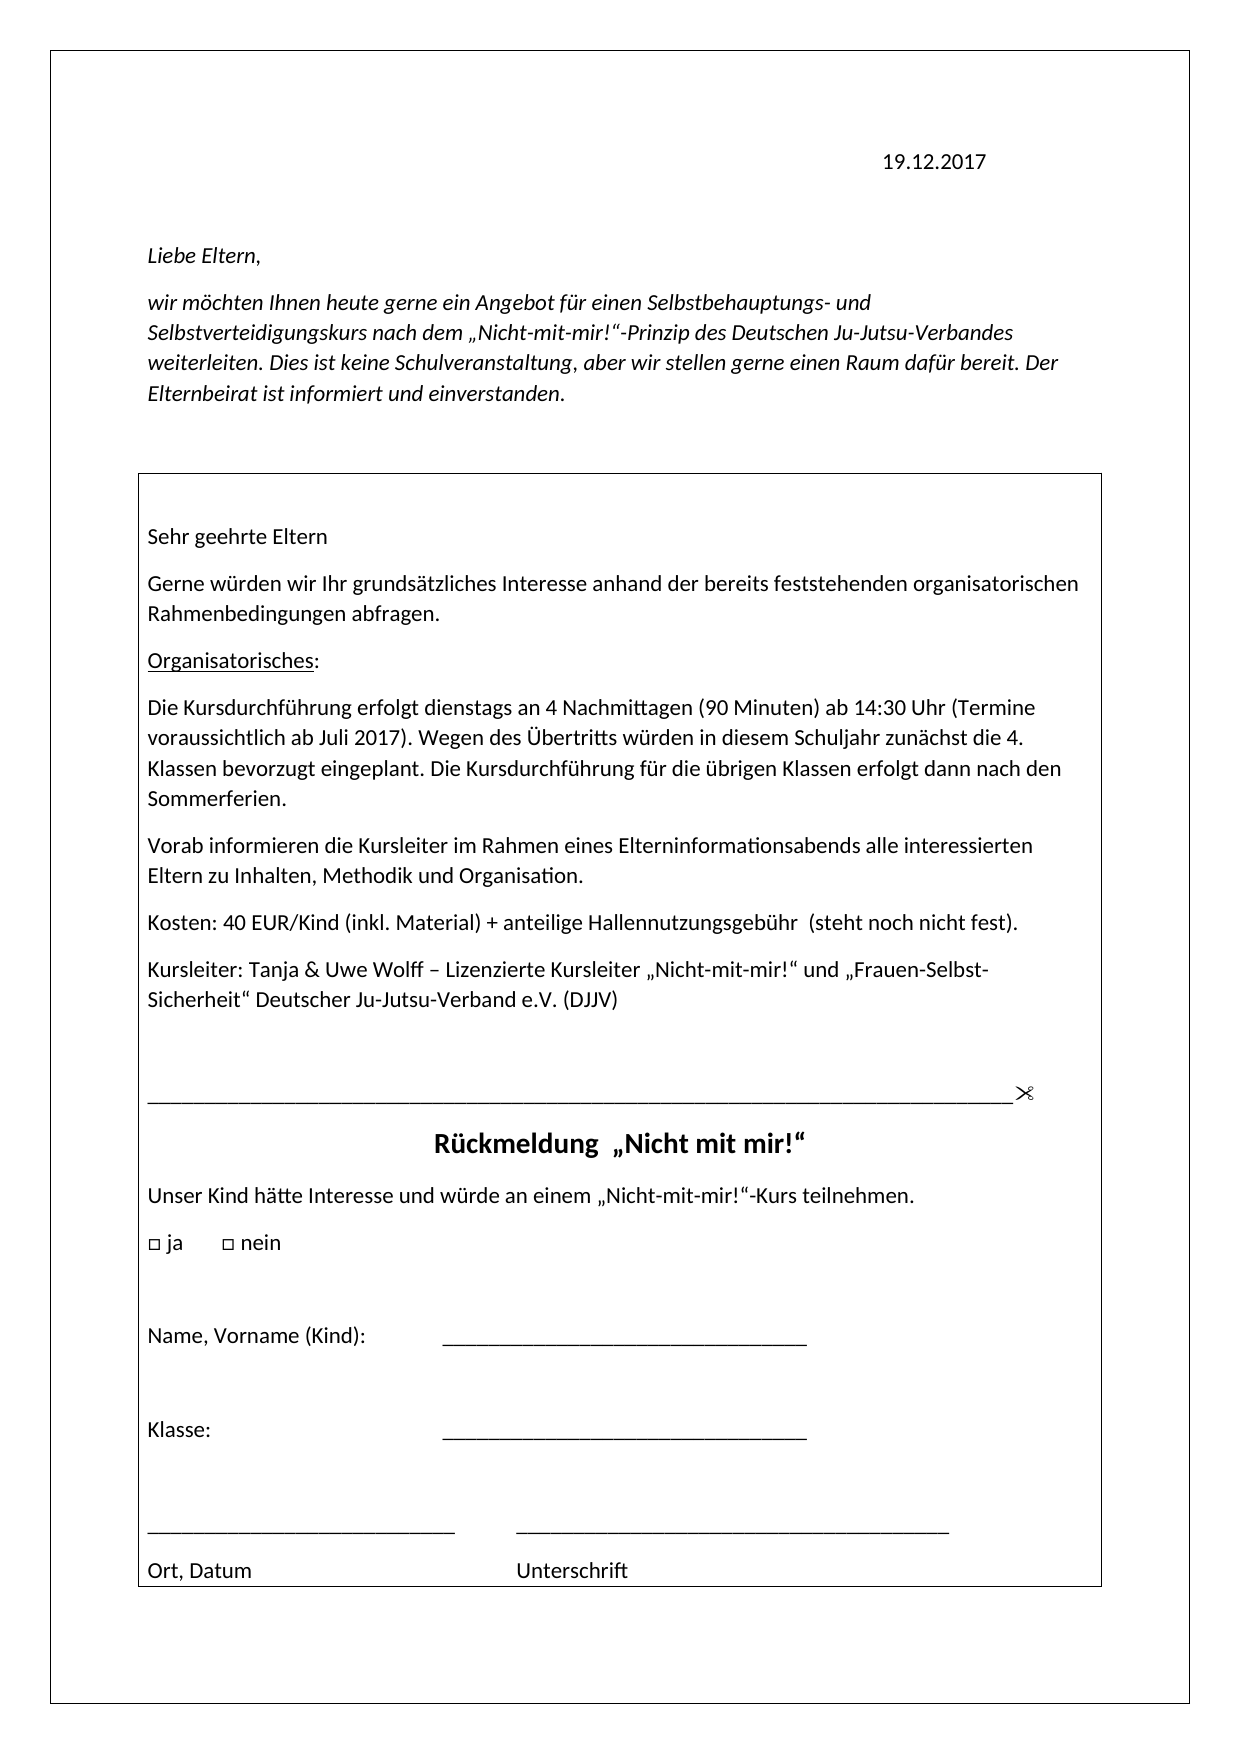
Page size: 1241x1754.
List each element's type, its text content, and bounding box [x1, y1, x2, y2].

text Organisatorisches: [139, 643, 1101, 674]
text Kursleiter: Tanja & Uwe Wolff – Lizenzierte Kursleiter „Nicht-mit-mir!“ und „Frauen-Selbst-Sicherheit“ Deutscher Ju-Jutsu-Verband e.V. (DJJV) [139, 952, 1101, 1013]
text 19.12.2017 [147, 147, 1093, 176]
text Gerne würden wir Ihr grundsätzliches Interesse anhand der bereits feststehenden organisatorischen Rahmenbedingungen abfragen. [139, 566, 1101, 628]
text Klasse: ________________________________ [139, 1412, 1101, 1443]
text Rückmeldung „Nicht mit mir!“ [139, 1122, 1101, 1161]
text ___________________________ ______________________________________ [139, 1506, 1101, 1537]
text Kosten: 40 EUR/Kind (inkl. Material) + anteilige Hallennutzungsgebühr (steht noch nicht fest). [139, 905, 1101, 936]
text Unser Kind hätte Interesse und würde an einem „Nicht-mit-mir!“-Kurs teilnehmen. [139, 1178, 1101, 1209]
text ____________________________________________________________________________ [139, 1076, 1101, 1107]
text Liebe Eltern, [147, 241, 1093, 269]
text wir möchten Ihnen heute gerne ein Angebot für einen Selbstbehauptungs- und Selbstverteidigungskurs nach dem „Nicht-mit-mir!“-Prinzip des Deutschen Ju-Jutsu-Verbandes weiterleiten. Dies ist keine Schulveranstaltung, aber wir stellen gerne einen Raum dafür bereit. Der Elternbeirat ist informiert und einverstanden. [147, 288, 1093, 407]
text □ ja □ nein [139, 1224, 1101, 1256]
text Die Kursdurchführung erfolgt dienstags an 4 Nachmittagen (90 Minuten) ab 14:30 Uhr (Termine voraussichtlich ab Juli 2017). Wegen des Übertritts würden in diesem Schuljahr zunächst die 4. Klassen bevorzugt eingeplant. Die Kursdurchführung für die übrigen Klassen erfolgt dann nach den Sommerferien. [139, 690, 1101, 812]
text Ort, Datum Unterschrift [139, 1553, 1101, 1586]
text Vorab informieren die Kursleiter im Rahmen eines Elterninformationsabends alle interessierten Eltern zu Inhalten, Methodik und Organisation. [139, 828, 1101, 889]
text Sehr geehrte Eltern [139, 519, 1101, 551]
text Name, Vorname (Kind): ________________________________ [139, 1318, 1101, 1349]
